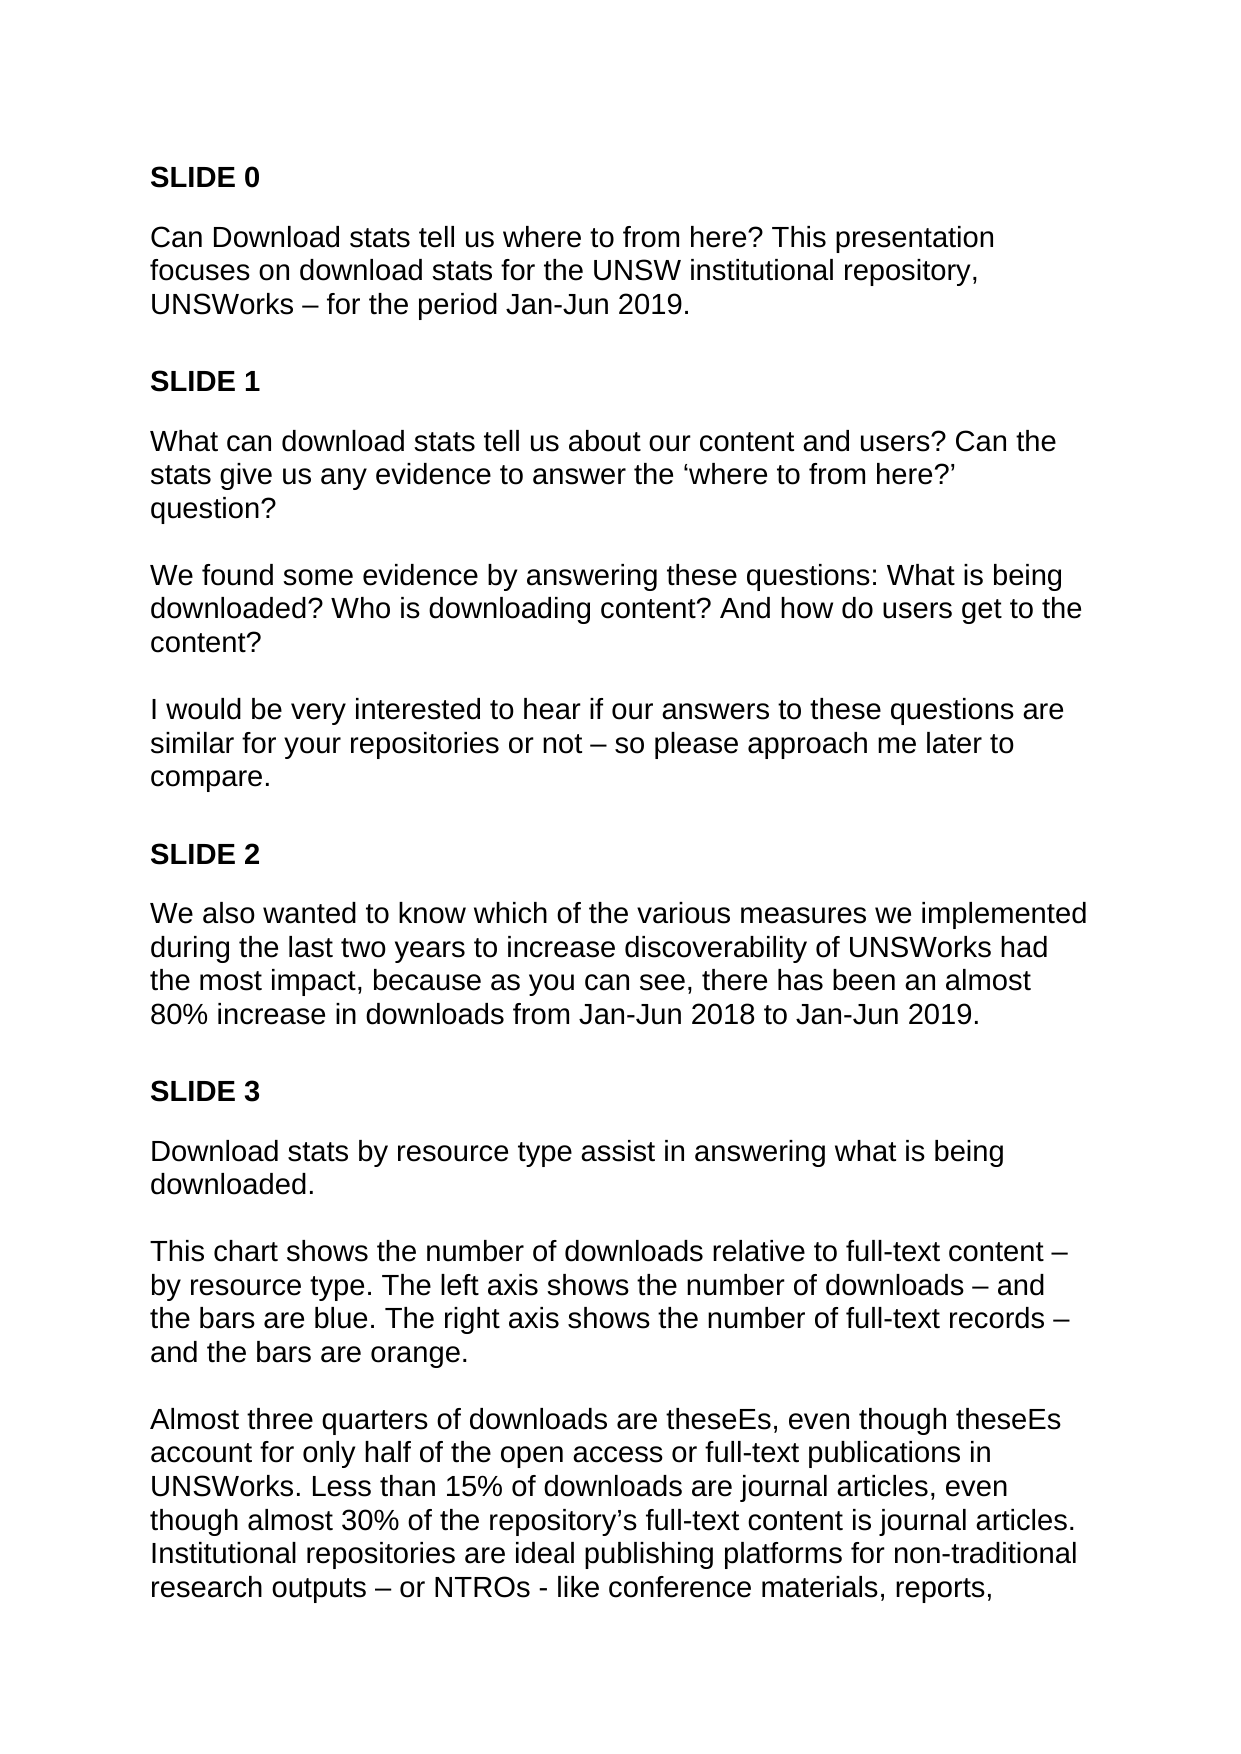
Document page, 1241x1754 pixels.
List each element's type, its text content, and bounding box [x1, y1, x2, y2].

text We also wanted to know which of the various measures we implemented during the last two years to increase discoverability of UNSWorks had the most impact, because as you can see, there has been an almost 80% increase in downloads from Jan-Jun 2018 to Jan-Jun 2019. [150, 896, 1090, 1030]
text Download stats by resource type assist in answering what is being downloaded. [150, 1133, 1090, 1201]
text SLIDE 3 [150, 1074, 1090, 1108]
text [150, 1402, 1090, 1603]
text SLIDE 2 [150, 837, 1090, 870]
text SLIDE 1 [150, 364, 1090, 398]
text SLIDE 0 [150, 160, 1090, 194]
text I would be very interested to hear if our answers to these questions are similar for your repositories or not – so please approach me later to compare. [150, 692, 1090, 793]
text This chart shows the number of downloads relative to full-text content – by resource type. The left axis shows the number of downloads – and the bars are blue. The right axis shows the number of full-text records – and the bars are orange. [150, 1234, 1090, 1368]
text What can download stats tell us about our content and users? Can the stats give us any evidence to answer the ‘where to from here?’ question? [150, 424, 1090, 524]
text Can Download stats tell us where to from here? This presentation focuses on download stats for the UNSW institutional repository, UNSWorks – for the period Jan-Jun 2019. [150, 220, 1090, 320]
text We found some evidence by answering these questions: What is being downloaded? Who is downloading content? And how do users get to the content? [150, 558, 1090, 658]
